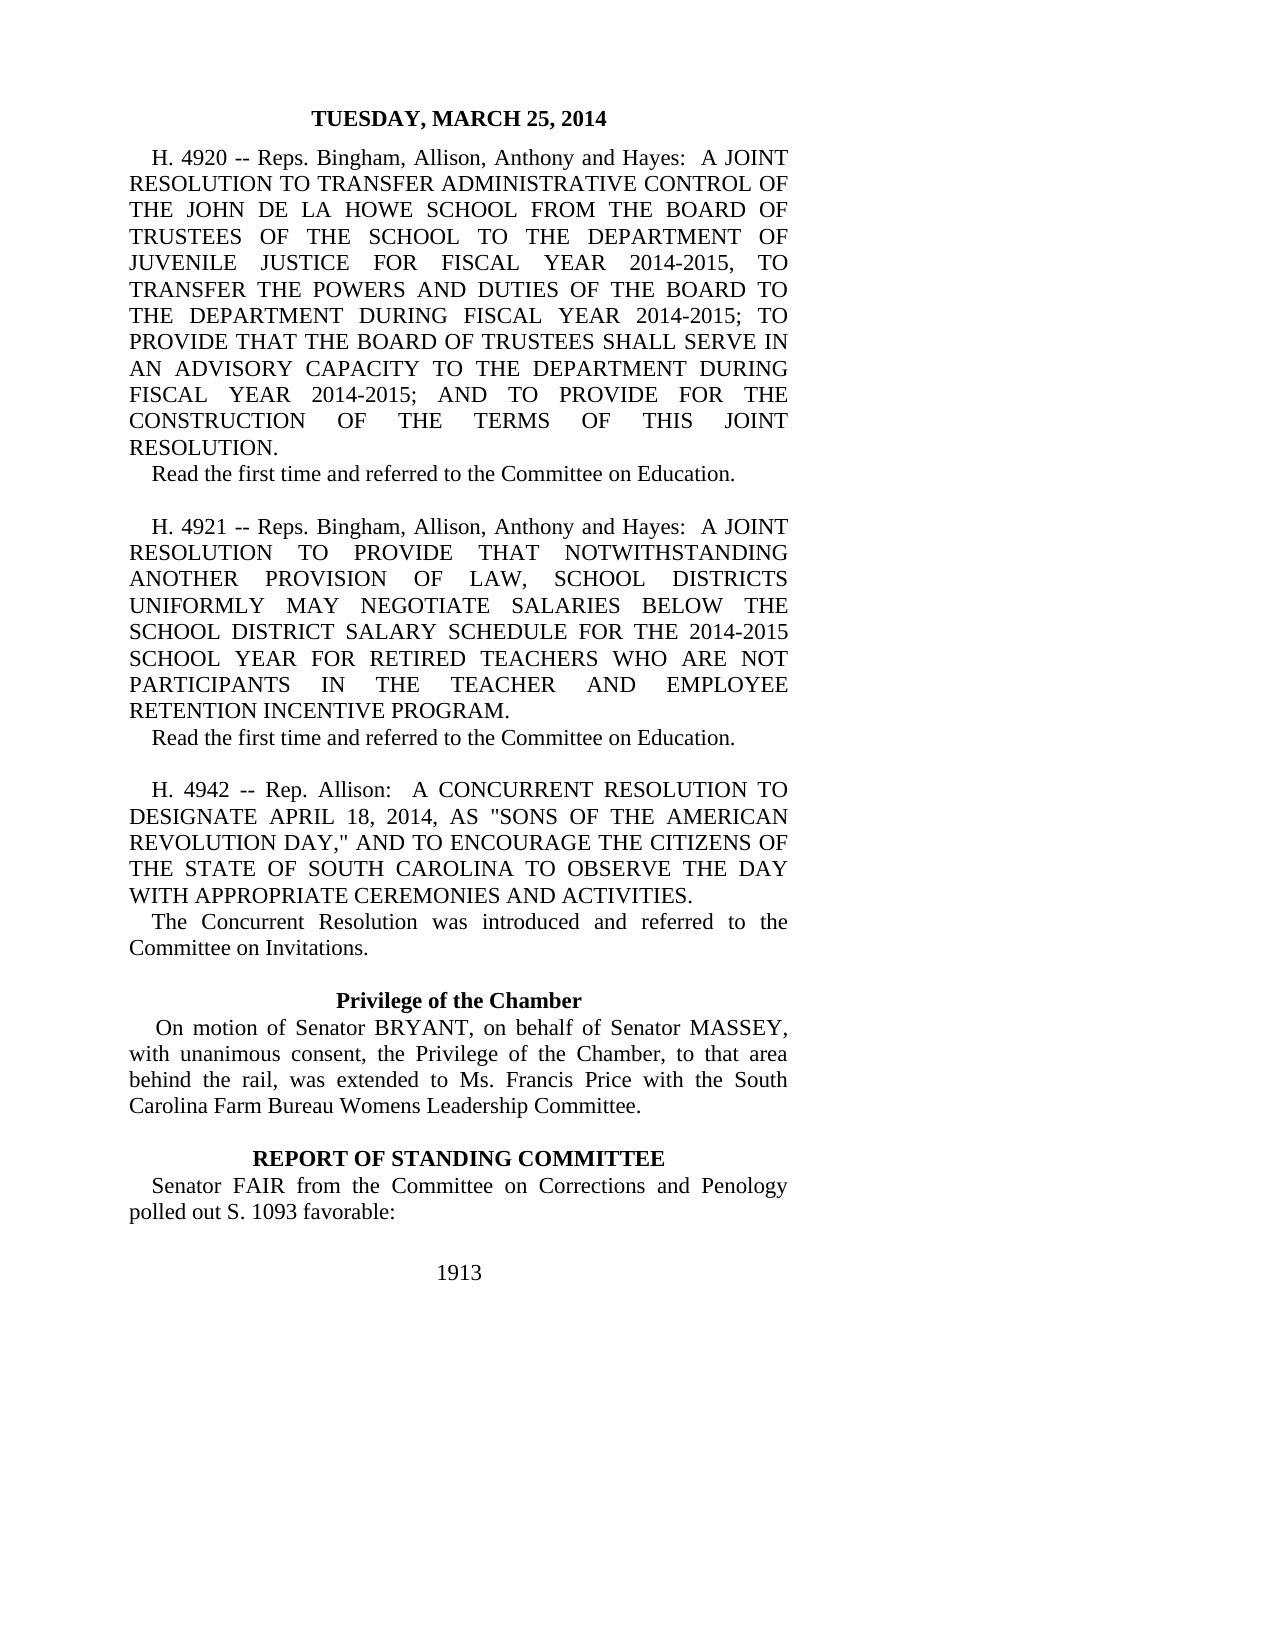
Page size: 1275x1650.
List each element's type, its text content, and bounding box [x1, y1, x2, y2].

text Read the first time and referred to the Committee on Education. [129, 460, 789, 486]
text Senator FAIR from the Committee on Corrections and Penology polled out S. 1093 favorable: [129, 1172, 789, 1224]
text On motion of Senator BRYANT, on behalf of Senator MASSEY, with unanimous consent, the Privilege of the Chamber, to that area behind the rail, was extended to Ms. Francis Price with the South Carolina Farm Bureau Womens Leadership Committee. [129, 1013, 789, 1119]
text REPORT OF STANDING COMMITTEE [129, 1145, 789, 1172]
text Privilege of the Chamber [129, 987, 789, 1013]
text H. 4921 -- Reps. Bingham, Allison, Anthony and Hayes: A JOINT RESOLUTION TO PROVIDE THAT NOTWITHSTANDING ANOTHER PROVISION OF LAW, SCHOOL DISTRICTS UNIFORMLY MAY NEGOTIATE SALARIES BELOW THE SCHOOL DISTRICT SALARY SCHEDULE FOR THE 2014-2015 SCHOOL YEAR FOR RETIRED TEACHERS WHO ARE NOT PARTICIPANTS IN THE TEACHER AND EMPLOYEE RETENTION INCENTIVE PROGRAM. [129, 513, 789, 724]
text The Concurrent Resolution was introduced and referred to the Committee on Invitations. [129, 908, 789, 961]
text Read the first time and referred to the Committee on Education. [129, 724, 789, 750]
text H. 4942 -- Rep. Allison: A CONCURRENT RESOLUTION TO DESIGNATE APRIL 18, 2014, AS "SONS OF THE AMERICAN REVOLUTION DAY," AND TO ENCOURAGE THE CITIZENS OF THE STATE OF SOUTH CAROLINA TO OBSERVE THE DAY WITH APPROPRIATE CEREMONIES AND ACTIVITIES. [129, 776, 789, 908]
text H. 4920 -- Reps. Bingham, Allison, Anthony and Hayes: A JOINT RESOLUTION TO TRANSFER ADMINISTRATIVE CONTROL OF THE JOHN DE LA HOWE SCHOOL FROM THE BOARD OF TRUSTEES OF THE SCHOOL TO THE DEPARTMENT OF JUVENILE JUSTICE FOR FISCAL YEAR 2014-2015, TO TRANSFER THE POWERS AND DUTIES OF THE BOARD TO THE DEPARTMENT DURING FISCAL YEAR 2014-2015; TO PROVIDE THAT THE BOARD OF TRUSTEES SHALL SERVE IN AN ADVISORY CAPACITY TO THE DEPARTMENT DURING FISCAL YEAR 2014-2015; AND TO PROVIDE FOR THE CONSTRUCTION OF THE TERMS OF THIS JOINT RESOLUTION. [129, 144, 789, 460]
